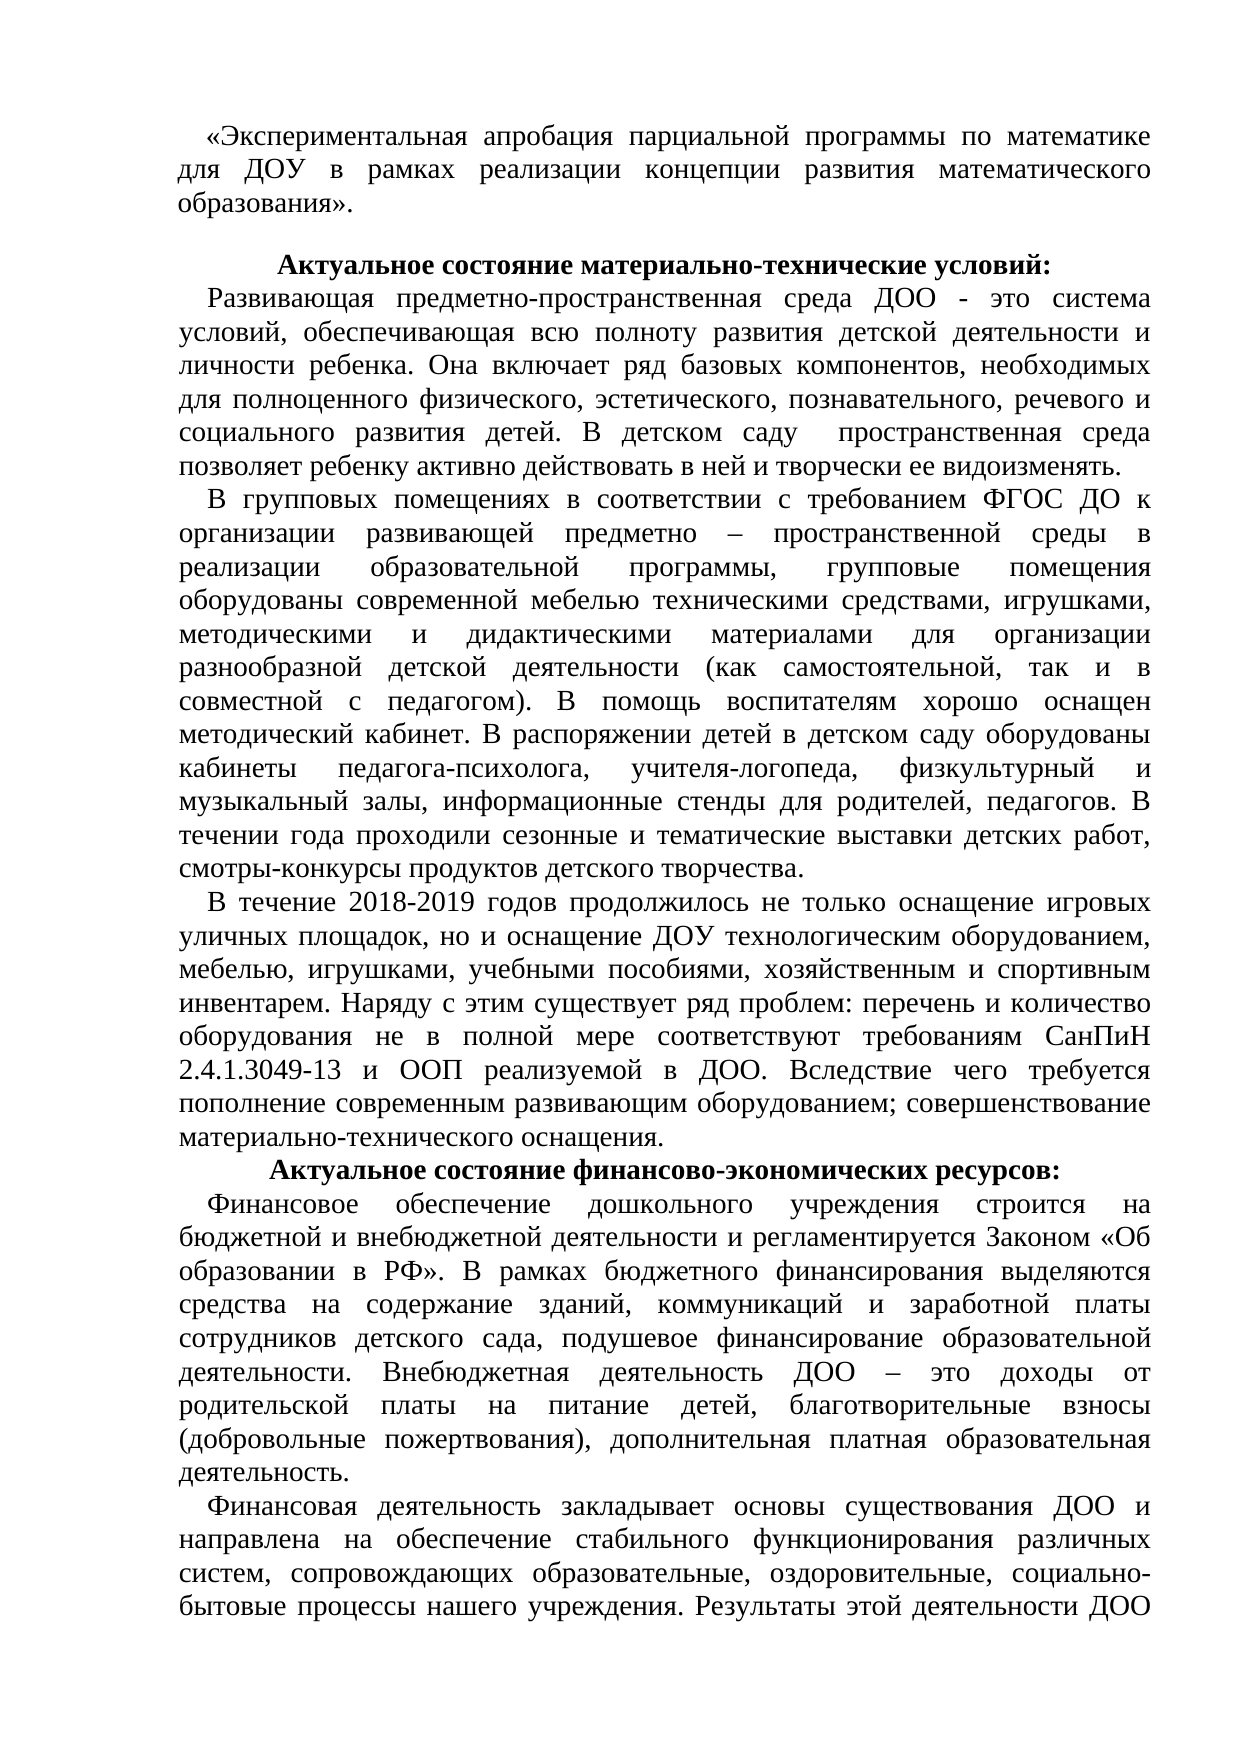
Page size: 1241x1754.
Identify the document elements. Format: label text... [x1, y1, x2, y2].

text В течение 2018-2019 годов продолжилось не только оснащение игровых уличных площадок, но и оснащение ДОУ технологическим оборудованием, мебелью, игрушками, учебными пособиями, хозяйственным и спортивным инвентарем. Наряду с этим существует ряд проблем: перечень и количество оборудования не в полной мере соответствуют требованиям СанПиН 2.4.1.3049-13 и ООП реализуемой в ДОО. Вследствие чего требуется пополнение современным развивающим оборудованием; совершенствование материально-технического оснащения. [178, 884, 1152, 1152]
text В групповых помещениях в соответствии с требованием ФГОС ДО к организации развивающей предметно – пространственной среды в реализации образовательной программы, групповые помещения оборудованы современной мебелью техническими средствами, игрушками, методическими и дидактическими материалами для организации разнообразной детской деятельности (как самостоятельной, так и в совместной с педагогом). В помощь воспитателям хорошо оснащен методический кабинет. В распоряжении детей в детском саду оборудованы кабинеты педагога-психолога, учителя-логопеда, физкультурный и музыкальный залы, информационные стенды для родителей, педагогов. В течении года проходили сезонные и тематические выставки детских работ, смотры-конкурсы продуктов детского творчества. [178, 482, 1152, 884]
text Актуальное состояние финансово-экономических ресурсов: [178, 1152, 1152, 1186]
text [178, 1488, 1152, 1622]
text Актуальное состояние материально-технические условий: [177, 247, 1152, 280]
text «Экспериментальная апробация парциальной программы по математике для ДОУ в рамках реализации концепции развития математического образования». [177, 118, 1152, 219]
text Финансовое обеспечение дошкольного учреждения строится на бюджетной и внебюджетной деятельности и регламентируется Законом «Об образовании в РФ». В рамках бюджетного финансирования выделяются средства на содержание зданий, коммуникаций и заработной платы сотрудников детского сада, подушевое финансирование образовательной деятельности. Внебюджетная деятельность ДОО – это доходы от родительской платы на питание детей, благотворительные взносы (добровольные пожертвования), дополнительная платная образовательная деятельность. [178, 1186, 1152, 1488]
text Развивающая предметно-пространственная среда ДОО - это система условий, обеспечивающая всю полноту развития детской деятельности и личности ребенка. Она включает ряд базовых компонентов, необходимых для полноценного физического, эстетического, познавательного, речевого и социального развития детей. В детском саду пространственная среда позволяет ребенку активно действовать в ней и творчески ее видоизменять. [178, 280, 1152, 482]
